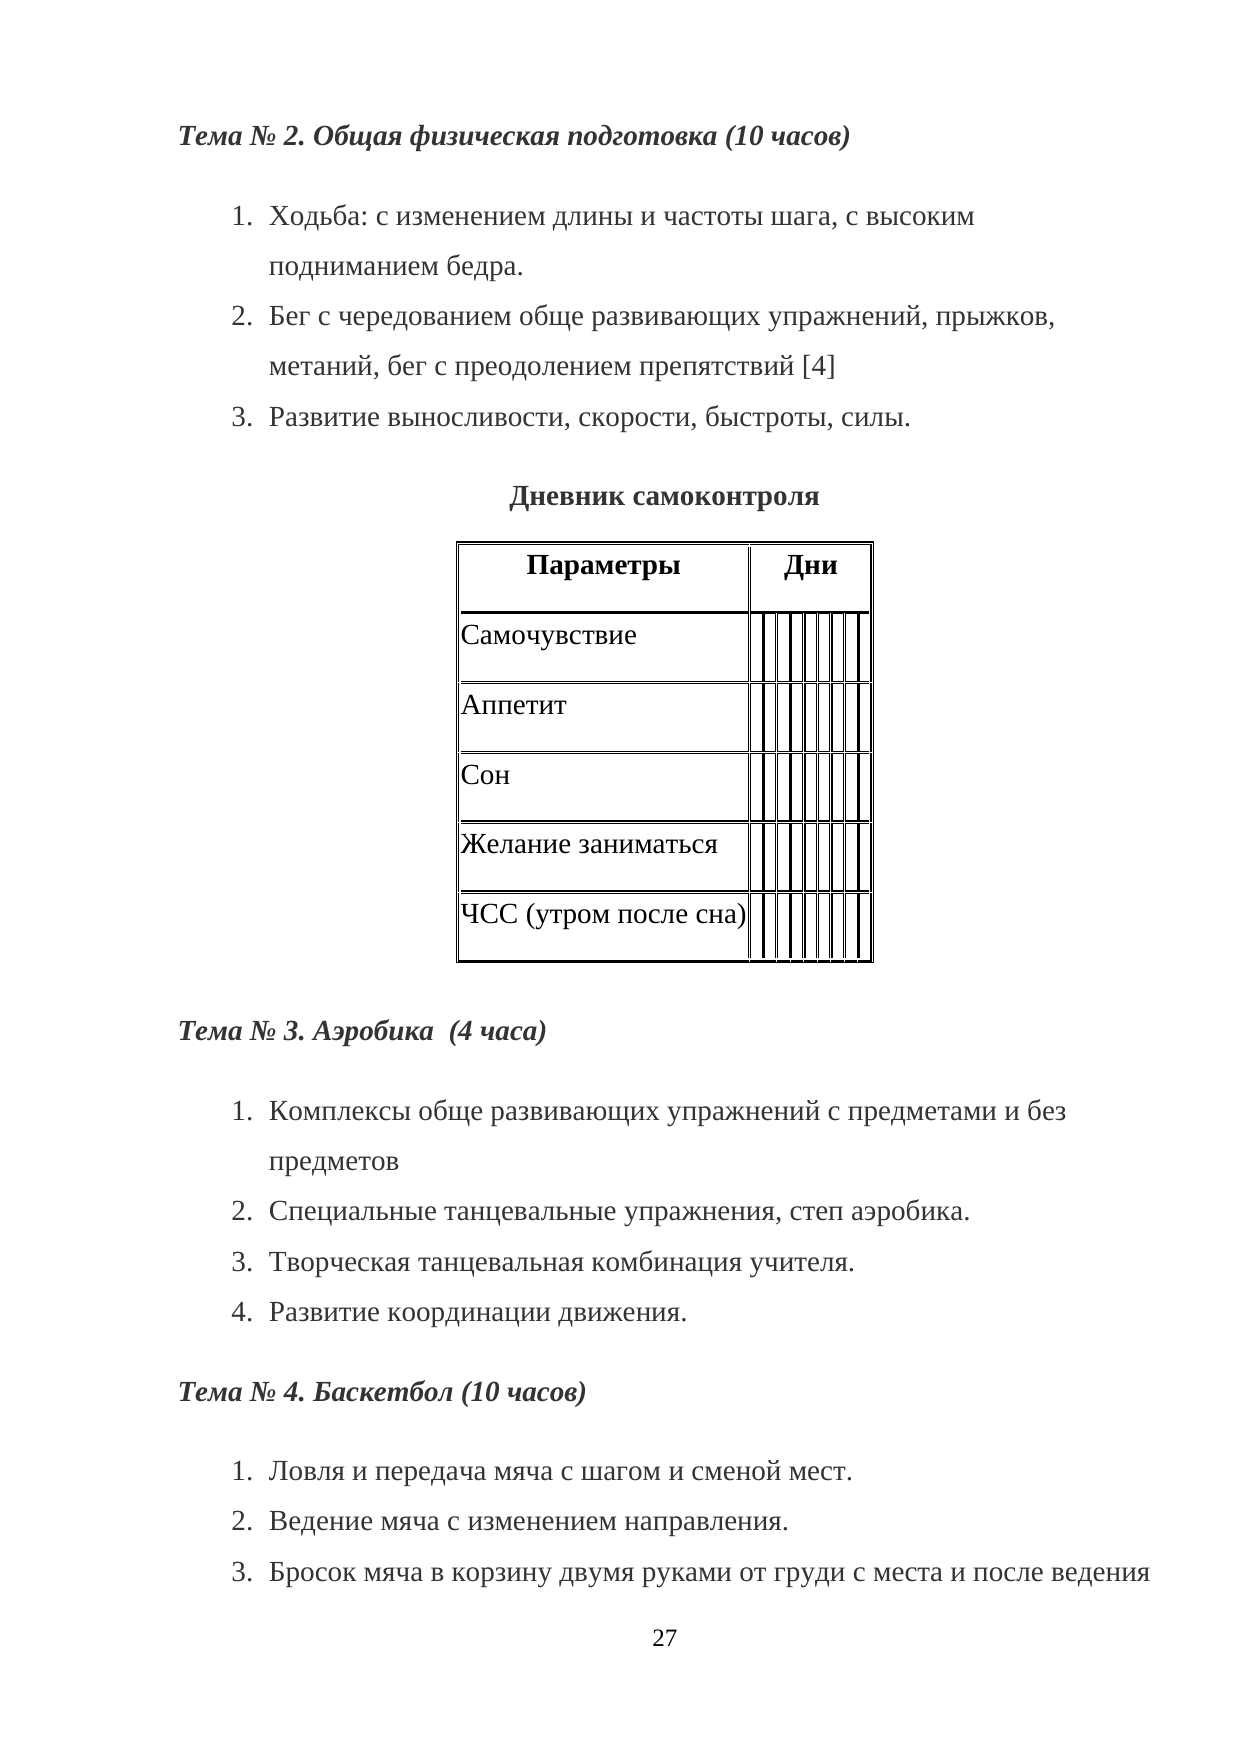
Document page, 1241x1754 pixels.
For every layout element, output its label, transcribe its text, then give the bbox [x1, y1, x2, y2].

table_cell [846, 754, 857, 820]
list Ведение мяча с изменением направления. [231, 1503, 1152, 1537]
table_cell [806, 754, 816, 820]
table_cell [792, 824, 802, 890]
table_cell [860, 611, 870, 681]
table_cell [858, 890, 871, 960]
table_cell [819, 614, 829, 681]
table_cell [777, 894, 790, 960]
table_cell [804, 894, 817, 960]
list Бег с чередованием обще развивающих упражнений, прыжков, метаний, бег с преодолением препятствий [4] [231, 298, 1152, 382]
table_cell [833, 684, 843, 751]
table_cell [778, 824, 789, 890]
list Бросок мяча в корзину двумя руками от груди с места и после ведения [231, 1554, 1152, 1587]
table_cell [765, 614, 775, 681]
table_cell [846, 824, 857, 890]
table_cell Самочувствие [459, 611, 748, 681]
table_header Дни [750, 545, 870, 611]
table_header Параметры [459, 545, 750, 611]
table_cell [765, 684, 775, 751]
table_cell [806, 684, 816, 751]
list Развитие выносливости, скорости, быстроты, силы. [231, 399, 1152, 432]
text Тема № 3. Аэробика (4 часа) [177, 963, 1152, 1047]
table_cell [750, 894, 763, 960]
table_cell [792, 684, 802, 751]
table_cell [846, 684, 857, 751]
table_cell [858, 681, 872, 751]
table_cell [751, 754, 762, 820]
table_cell [806, 614, 816, 681]
table_cell [819, 754, 829, 820]
table_cell [818, 890, 831, 960]
table_cell [763, 894, 777, 960]
table_cell [751, 684, 762, 751]
list Комплексы обще развивающих упражнений с предметами и без предметов [231, 1093, 1152, 1177]
table_cell [858, 751, 872, 820]
table_cell [833, 824, 843, 890]
table_cell [765, 754, 775, 820]
list Творческая танцевальная комбинация учителя. [231, 1244, 1152, 1277]
table_cell Желание заниматься [459, 820, 748, 890]
table_cell [845, 894, 858, 960]
table_cell ЧСС (утром после сна) [459, 890, 750, 960]
table_cell [778, 754, 789, 820]
list Развитие координации движения. [231, 1294, 1152, 1328]
table_cell [790, 890, 804, 960]
text Тема № 2. Общая физическая подготовка (10 часов) [177, 118, 1152, 152]
table_cell Аппетит [457, 681, 750, 751]
list Ловля и передача мяча с шагом и сменой мест. [231, 1453, 1152, 1487]
table_cell [833, 754, 843, 820]
text Тема № 4. Баскетбол (10 часов) [177, 1374, 1152, 1407]
list Специальные танцевальные упражнения, степ аэробика. [231, 1193, 1152, 1227]
table_cell Сон [457, 751, 750, 820]
table_cell [751, 614, 762, 681]
table_cell [751, 824, 762, 890]
table_cell [819, 684, 829, 751]
table_cell [819, 824, 829, 890]
list Ходьба: с изменением длины и частоты шага, с высоким подниманием бедра. [231, 198, 1152, 281]
table_cell [846, 614, 857, 681]
table_cell [792, 754, 802, 820]
table_cell [792, 614, 802, 681]
table_cell [778, 614, 789, 681]
table_cell [831, 894, 844, 960]
table_cell [765, 824, 775, 890]
table_cell [860, 820, 871, 890]
text Дневник самоконтроля [177, 478, 1152, 512]
table_cell [806, 824, 816, 890]
table_cell [778, 684, 789, 751]
table_cell [833, 614, 843, 681]
